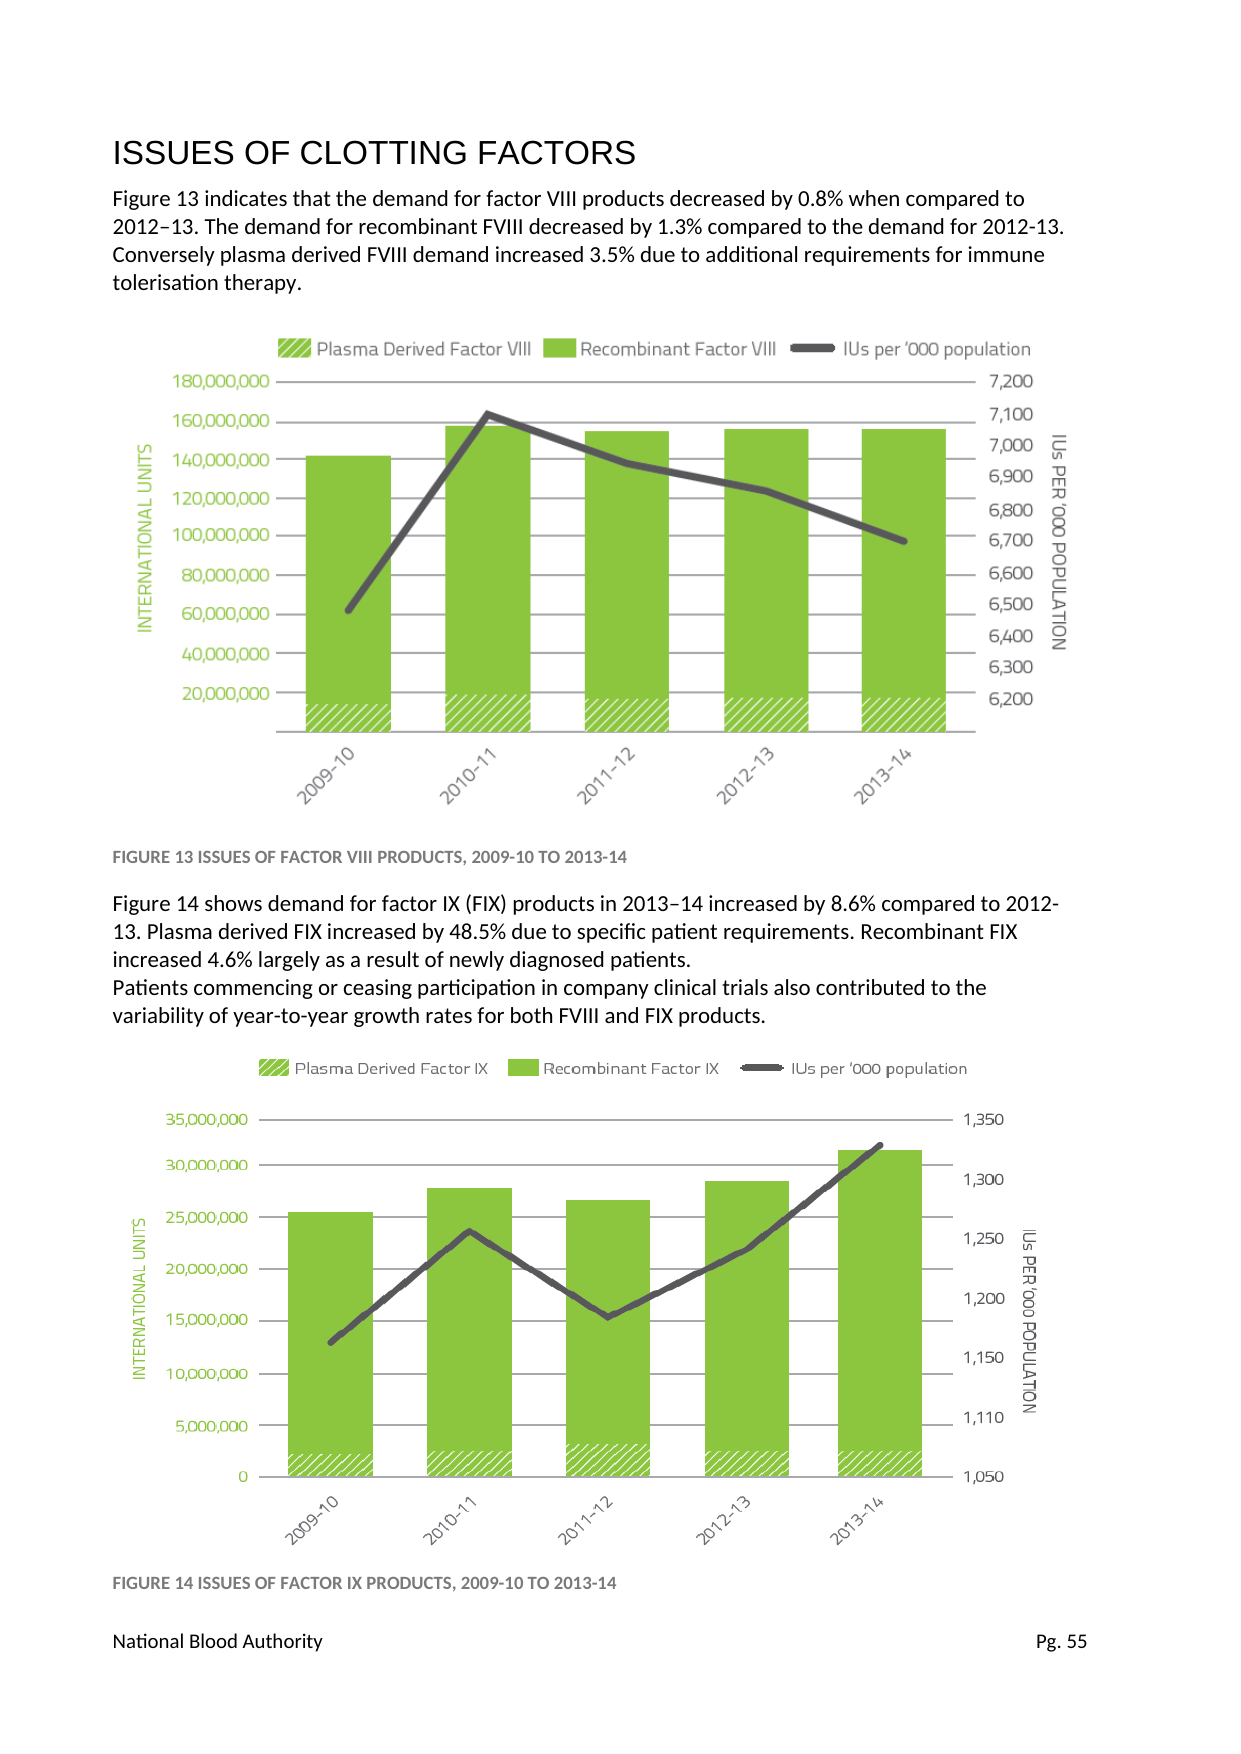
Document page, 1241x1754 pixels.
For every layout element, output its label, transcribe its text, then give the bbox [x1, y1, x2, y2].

subtitle Issues of clotting factors [112, 133, 1073, 171]
text Figure 14 Issues of Factor IX products, 2009-10 to 2013-14 [112, 1571, 1073, 1594]
picture [112, 1029, 1057, 1572]
text Figure 14 shows demand for factor IX (FIX) products in 2013–14 increased by 8.6% compared to 2012-13. Plasma derived FIX increased by 48.5% due to specific patient requirements. Recombinant FIX increased 4.6% largely as a result of newly diagnosed patients. [112, 889, 1073, 973]
text Figure 13 Issues of Factor VIII products, 2009-10 to 2013-14 [112, 846, 1073, 868]
text Figure 13 indicates that the demand for factor VIII products decreased by 0.8% when compared to 2012–13. The demand for recombinant FVIII decreased by 1.3% compared to the demand for 2012-13. Conversely plasma derived FVIII demand increased 3.5% due to additional requirements for immune tolerisation therapy. [112, 184, 1073, 296]
picture [112, 316, 1094, 846]
